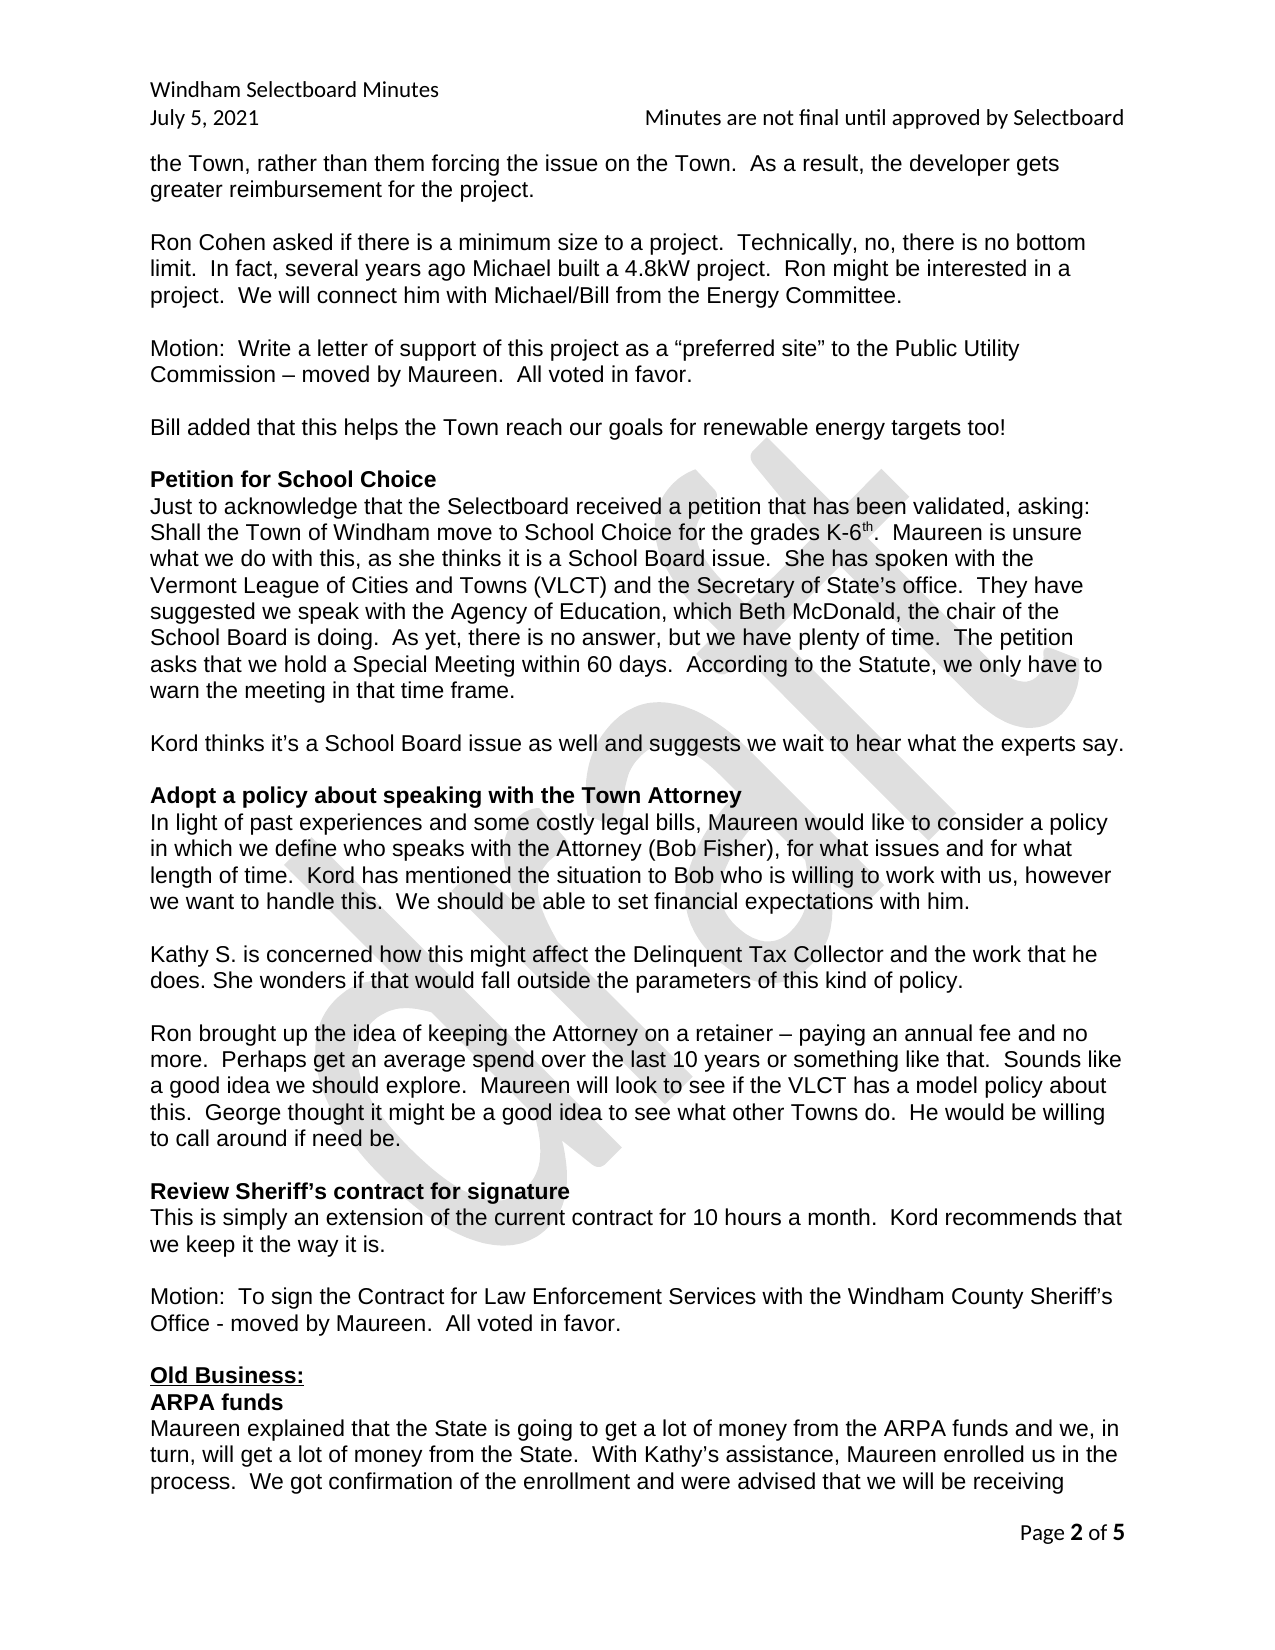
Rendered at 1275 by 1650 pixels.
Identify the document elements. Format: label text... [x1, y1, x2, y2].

text Review Sheriff’s contract for signature [150, 1178, 1125, 1204]
text Kathy S. is concerned how this might affect the Delinquent Tax Collector and the work that he does. She wonders if that would fall outside the parameters of this kind of policy. [150, 941, 1125, 993]
text Petition for School Choice [150, 466, 1125, 493]
text This is simply an extension of the current contract for 10 hours a month. Kord recommends that we keep it the way it is. [150, 1204, 1125, 1257]
text Ron brought up the idea of keeping the Attorney on a retainer – paying an annual fee and no more. Perhaps get an average spend over the last 10 years or something like that. Sounds like a good idea we should explore. Maureen will look to see if the VLCT has a model policy about this. George thought it might be a good idea to see what other Towns do. He would be willing to call around if need be. [150, 1020, 1125, 1151]
text In light of past experiences and some costly legal bills, Maureen would like to consider a policy in which we define who speaks with the Attorney (Bob Fisher), for what issues and for what length of time. Kord has mentioned the situation to Bob who is willing to work with us, however we want to handle this. We should be able to set financial expectations with him. [150, 809, 1125, 914]
text Adopt a policy about speaking with the Town Attorney [150, 782, 1125, 809]
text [150, 150, 1125, 203]
text Kord thinks it’s a School Board issue as well and suggests we wait to hear what the experts say. [150, 730, 1125, 756]
text Motion: To sign the Contract for Law Enforcement Services with the Windham County Sheriff’s Office - moved by Maureen. All voted in favor. [150, 1283, 1125, 1336]
text Old Business: [150, 1362, 1125, 1389]
text Bill added that this helps the Town reach our goals for renewable energy targets too! [150, 413, 1125, 440]
text ARPA funds [150, 1389, 1125, 1415]
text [150, 1415, 1125, 1494]
text Just to acknowledge that the Selectboard received a petition that has been validated, asking: Shall the Town of Windham move to School Choice for the grades K-6th. Maureen is unsure what we do with this, as she thinks it is a School Board issue. She has spoken with the Vermont League of Cities and Towns (VLCT) and the Secretary of State’s office. They have suggested we speak with the Agency of Education, which Beth McDonald, the chair of the School Board is doing. As yet, there is no answer, but we have plenty of time. The petition asks that we hold a Special Meeting within 60 days. According to the Statute, we only have to warn the meeting in that time frame. [150, 493, 1125, 703]
text Motion: Write a letter of support of this project as a “preferred site” to the Public Utility Commission – moved by Maureen. All voted in favor. [150, 334, 1125, 387]
text Ron Cohen asked if there is a minimum size to a project. Technically, no, there is no bottom limit. In fact, several years ago Michael built a 4.8kW project. Ron might be interested in a project. We will connect him with Michael/Bill from the Energy Committee. [150, 229, 1125, 308]
